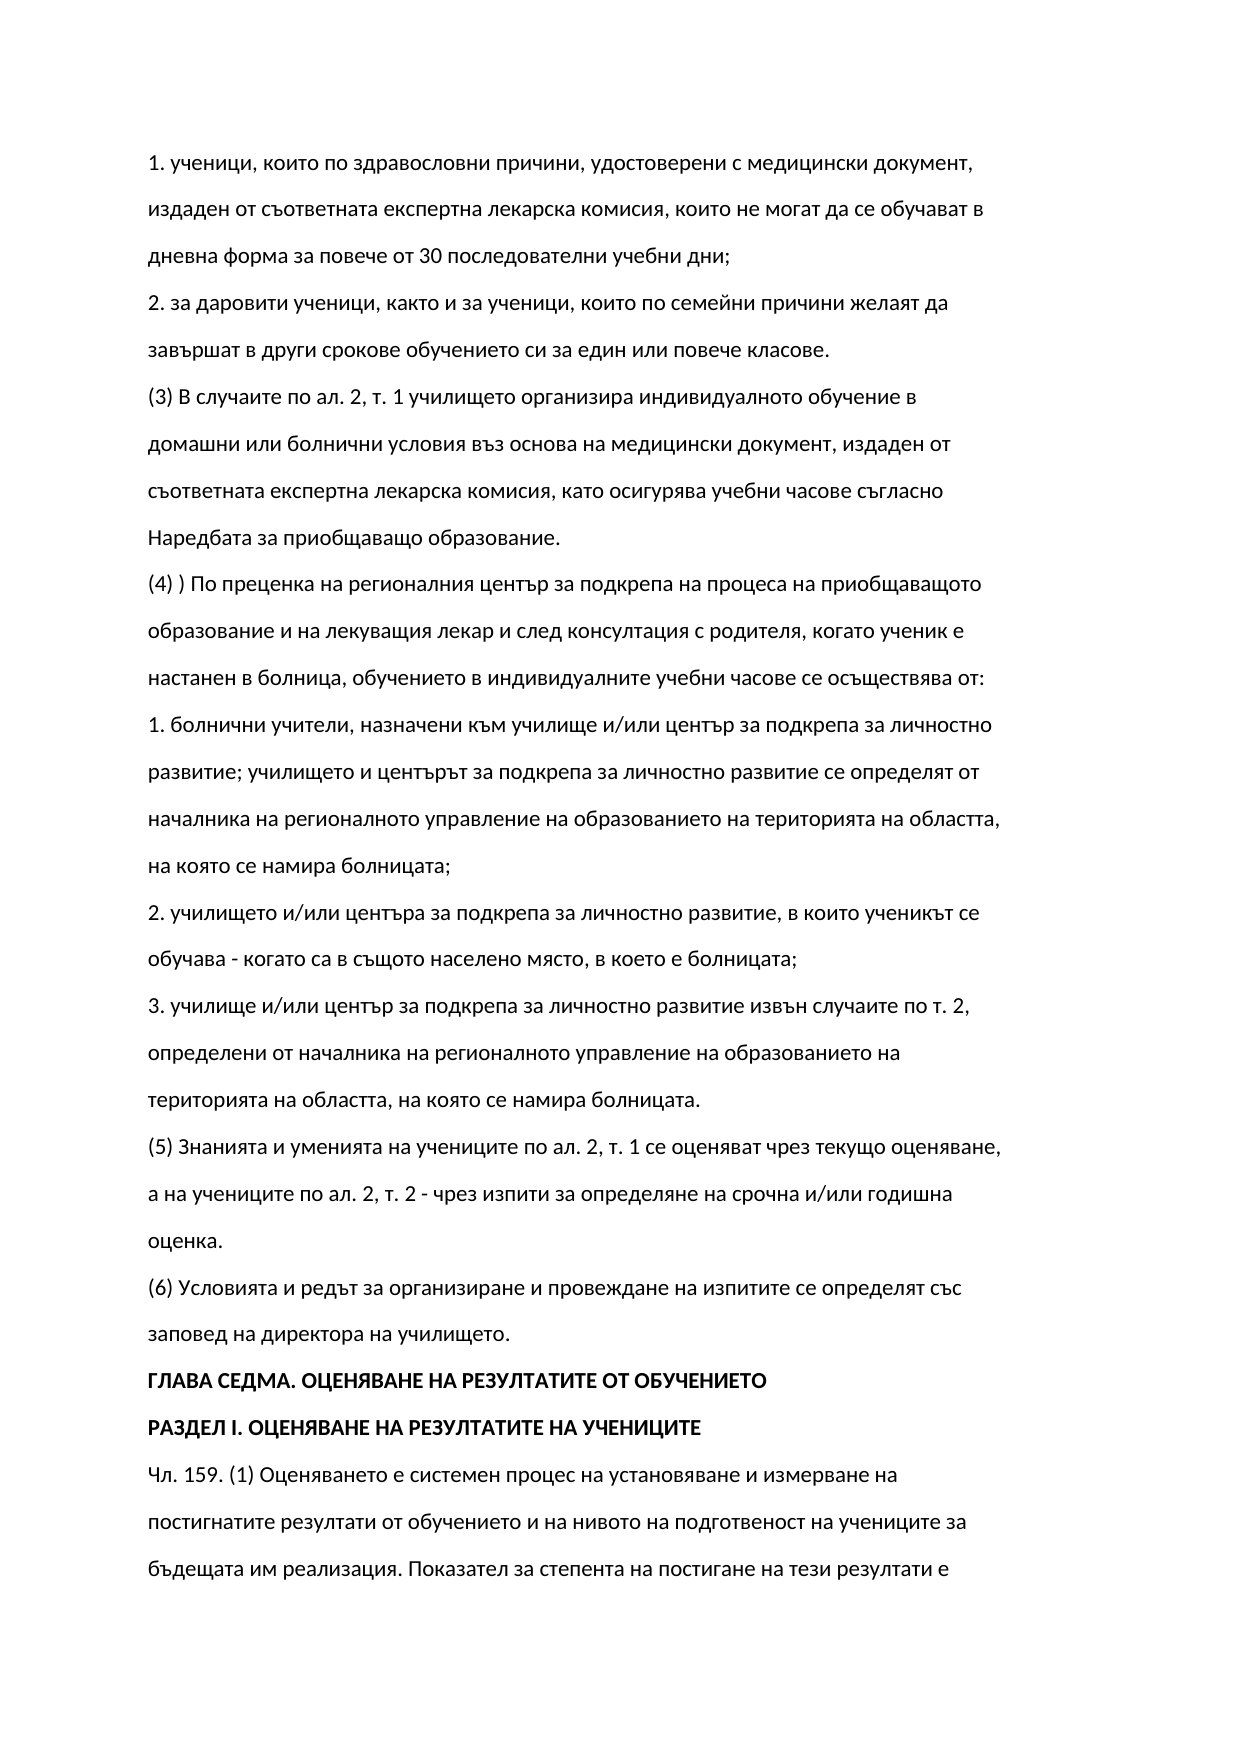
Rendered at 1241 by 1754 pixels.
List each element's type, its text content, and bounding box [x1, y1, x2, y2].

text 2. за даровити ученици, както и за ученици, които по семейни причини желаят да [148, 288, 1093, 316]
text настанен в болница, обучението в индивидуалните учебни часове се осъществява от: [148, 663, 1093, 691]
text развитие; училището и центърът за подкрепа за личностно развитие се определят от [148, 757, 1093, 785]
text (6) Условията и редът за организиране и провеждане на изпитите се определят със [148, 1273, 1093, 1301]
text 2. училището и/или центъра за подкрепа за личностно развитие, в които ученикът се [148, 898, 1093, 926]
text заповед на директора на училището. [148, 1319, 1093, 1347]
text началника на регионалното управление на образованието на територията на областта, [148, 804, 1093, 832]
text РАЗДЕЛ I. ОЦЕНЯВАНЕ НА РЕЗУЛТАТИТЕ НА УЧЕНИЦИТЕ [148, 1413, 1093, 1441]
text дневна форма за повече от 30 последователни учебни дни; [148, 241, 1093, 269]
text на която се намира болницата; [148, 851, 1093, 879]
text постигнатите резултати от обучението и на нивото на подготвеност на учениците за [148, 1507, 1093, 1535]
text територията на областта, на която се намира болницата. [148, 1085, 1093, 1113]
text образование и на лекуващия лекар и след консултация с родителя, когато ученик е [148, 616, 1093, 644]
text съответната експертна лекарска комисия, като осигурява учебни часове съгласно [148, 476, 1093, 504]
text бъдещата им реализация. Показател за степента на постигане на тези резултати е [148, 1554, 1093, 1582]
text а на учениците по ал. 2, т. 2 - чрез изпити за определяне на срочна и/или годишна [148, 1179, 1093, 1207]
text (3) В случаите по ал. 2, т. 1 училището организира индивидуалното обучение в [148, 382, 1093, 410]
text 3. училище и/или център за подкрепа за личностно развитие извън случаите по т. 2, [148, 991, 1093, 1019]
text завършат в други срокове обучението си за един или повече класове. [148, 335, 1093, 363]
text оценка. [148, 1226, 1093, 1254]
text Наредбата за приобщаващо образование. [148, 523, 1093, 551]
text обучава - когато са в същото населено място, в което е болницата; [148, 944, 1093, 972]
text издаден от съответната експертна лекарска комисия, които не могат да се обучават в [148, 194, 1093, 222]
text (5) Знанията и уменията на учениците по ал. 2, т. 1 се оценяват чрез текущо оценяване, [148, 1132, 1093, 1160]
text домашни или болнични условия въз основа на медицински документ, издаден от [148, 429, 1093, 457]
text Чл. 159. (1) Оценяването е системен процес на установяване и измерване на [148, 1460, 1093, 1488]
text (4) ) По преценка на регионалния център за подкрепа на процеса на приобщаващото [148, 569, 1093, 597]
text ГЛАВА СЕДМА. ОЦЕНЯВАНЕ НА РЕЗУЛТАТИТЕ ОТ ОБУЧЕНИЕТО [148, 1366, 1093, 1394]
text 1. болнични учители, назначени към училище и/или център за подкрепа за личностно [148, 710, 1093, 738]
text 1. ученици, които по здравословни причини, удостоверени с медицински документ, [148, 148, 1093, 176]
text определени от началника на регионалното управление на образованието на [148, 1038, 1093, 1066]
